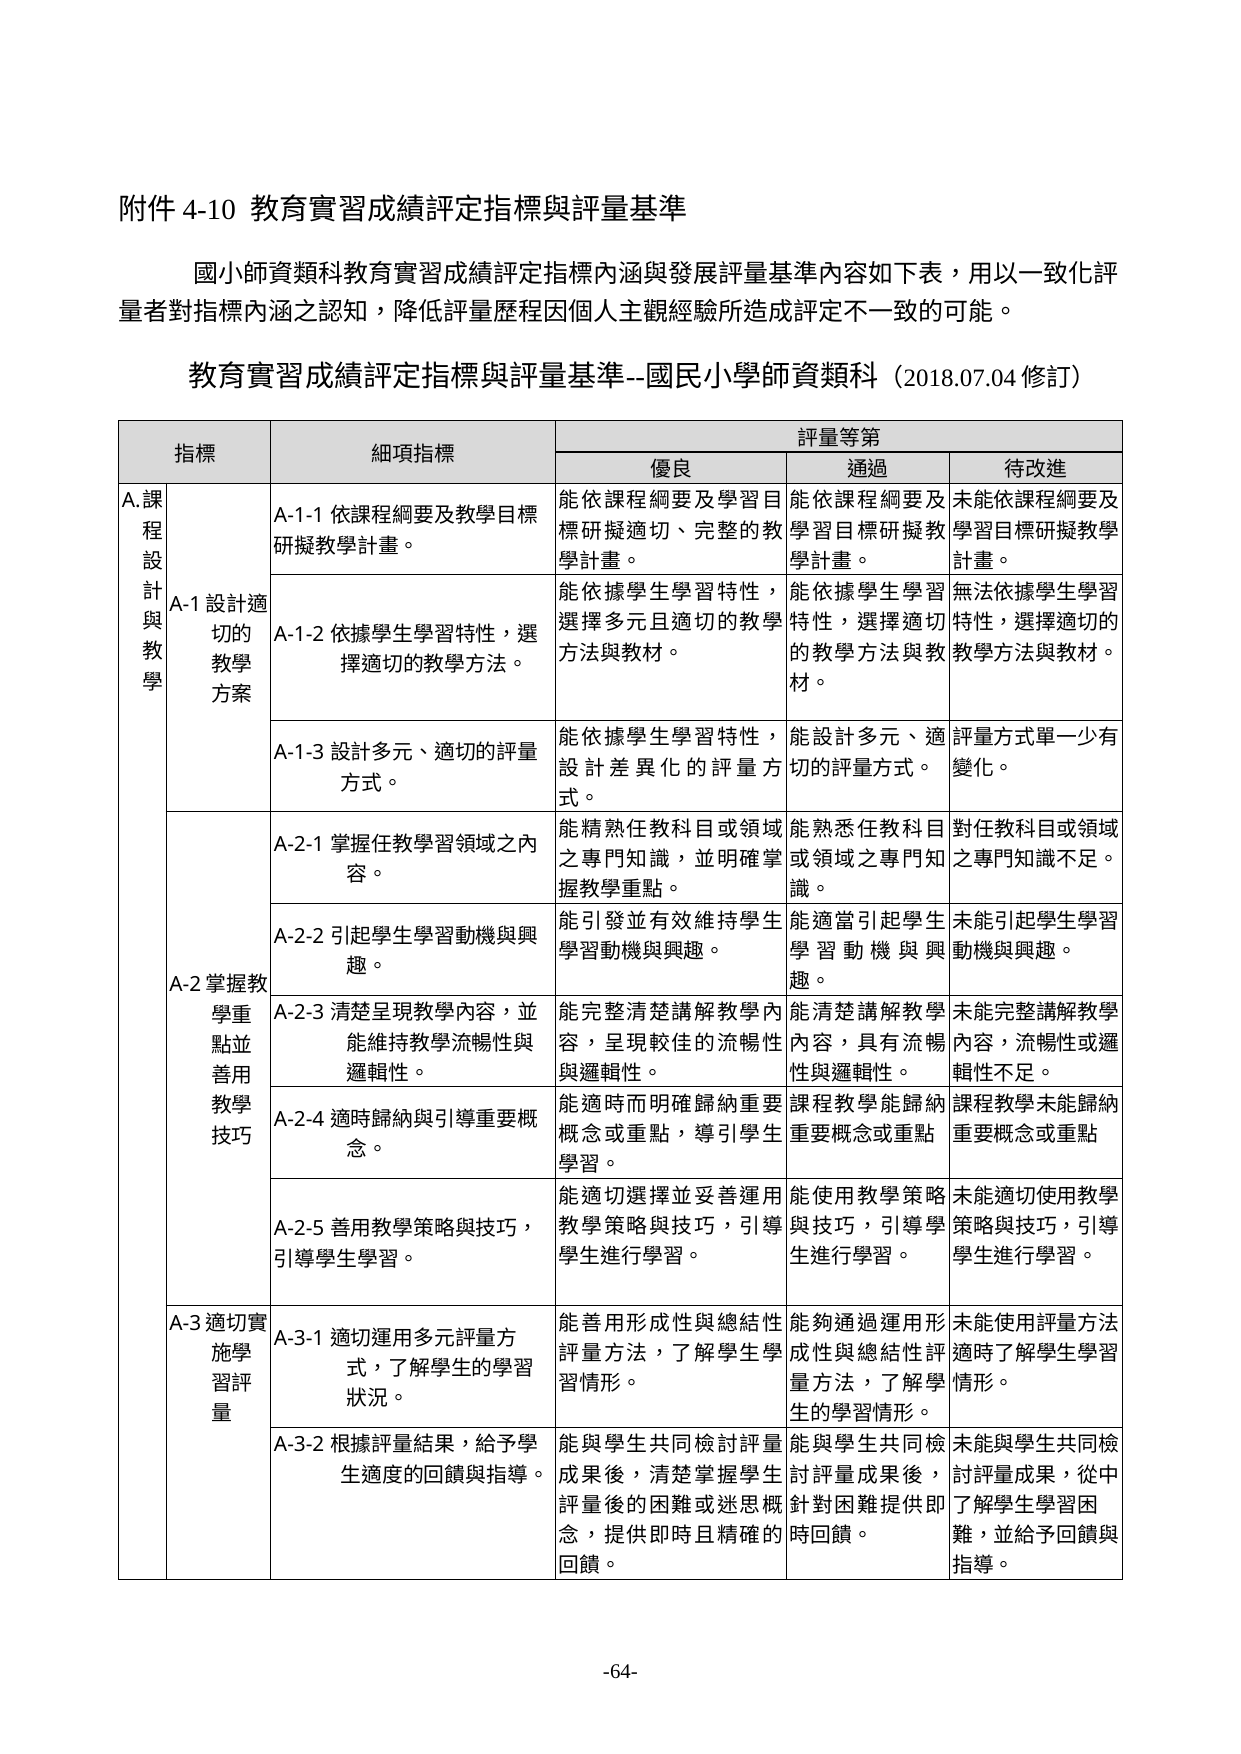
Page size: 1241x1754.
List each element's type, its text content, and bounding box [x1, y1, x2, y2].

table_cell A-1設計適切的教學方案 [167, 484, 270, 811]
table_cell 能使用教學策略與技巧，引導學生進行學習。 [787, 1179, 949, 1305]
table_cell 無法依據學生學習特性，選擇適切的教學方法與教材。 [950, 575, 1122, 719]
table_cell 通過 [787, 453, 949, 483]
table_header 評量等第 [556, 421, 1122, 451]
table_cell A-1-1 依課程綱要及教學目標研擬教學計畫。 [271, 484, 555, 574]
table_cell 能依課程綱要及學習目標研擬教學計畫。 [787, 484, 949, 574]
table_cell 能熟悉任教科目或領域之專門知識。 [787, 812, 949, 903]
text 教育實習成績評定指標與評量基準--國民小學師資類科（2018.07.04修訂） [118, 353, 1122, 395]
table_cell A-2-3 清楚呈現教學內容，並能維持教學流暢性與邏輯性。 [271, 996, 555, 1086]
table_cell 未能完整講解教學內容，流暢性或邏輯性不足。 [950, 996, 1122, 1086]
table_cell A-2-2 引起學生學習動機與興趣。 [271, 904, 555, 994]
table_cell A-3適切實施學習評量 [167, 1306, 270, 1579]
table_cell 未能引起學生學習動機與興趣。 [950, 904, 1122, 994]
table_cell 未能與學生共同檢討評量成果，從中了解學生學習困難，並給予回饋與指導。 [950, 1428, 1122, 1579]
table_cell A-3-2 根據評量結果，給予學生適度的回饋與指導。 [271, 1428, 555, 1579]
table_cell A-1-3 設計多元、適切的評量方式。 [271, 721, 555, 811]
table_cell 能與學生共同檢討評量成果後，清楚掌握學生評量後的困難或迷思概念，提供即時且精確的回饋。 [556, 1428, 786, 1579]
table_cell 能清楚講解教學內容，具有流暢性與邏輯性。 [787, 996, 949, 1086]
table_cell 能依據學生學習特性，設計差異化的評量方式。 [556, 721, 786, 811]
table_cell 待改進 [950, 453, 1122, 483]
table_cell 能依據學生學習特性，選擇適切的教學方法與教材。 [787, 575, 949, 719]
table_cell 課程教學能歸納重要概念或重點 [787, 1087, 949, 1178]
text 國小師資類科教育實習成績評定指標內涵與發展評量基準內容如下表，用以一致化評量者對指標內涵之認知，降低評量歷程因個人主觀經驗所造成評定不一致的可能。 [118, 253, 1122, 328]
table_header 指標 [119, 421, 270, 483]
text 附件4-10 教育實習成績評定指標與評量基準 [118, 186, 1122, 228]
table_cell 能適當引起學生學習動機與興趣。 [787, 904, 949, 994]
table_cell 能精熟任教科目或領域之專門知識，並明確掌握教學重點。 [556, 812, 786, 903]
table_cell A-2-1 掌握任教學習領域之內容。 [271, 812, 555, 903]
table_cell A-2-5 善用教學策略與技巧，引導學生學習。 [271, 1179, 555, 1305]
table_cell 能完整清楚講解教學內容，呈現較佳的流暢性與邏輯性。 [556, 996, 786, 1086]
table_header 細項指標 [271, 421, 555, 483]
table_cell 課程教學未能歸納重要概念或重點 [950, 1087, 1122, 1178]
table_cell 評量方式單一少有變化。 [950, 721, 1122, 811]
table_cell 能依據學生學習特性，選擇多元且適切的教學方法與教材。 [556, 575, 786, 719]
table_cell A-2掌握教學重點並善用教學技巧 [167, 812, 270, 1305]
table_cell A-2-4 適時歸納與引導重要概念。 [271, 1087, 555, 1178]
table_cell 對任教科目或領域之專門知識不足。 [950, 812, 1122, 903]
table_cell 能引發並有效維持學生學習動機與興趣。 [556, 904, 786, 994]
table_cell 能依課程綱要及學習目標研擬適切、完整的教學計畫。 [556, 484, 786, 574]
table_cell 優良 [556, 453, 786, 483]
table_cell 能設計多元、適切的評量方式。 [787, 721, 949, 811]
table_cell 能適切選擇並妥善運用教學策略與技巧，引導學生進行學習。 [556, 1179, 786, 1305]
table_cell 能與學生共同檢討評量成果後，針對困難提供即時回饋。 [787, 1428, 949, 1579]
table_cell 未能適切使用教學策略與技巧，引導學生進行學習。 [950, 1179, 1122, 1305]
table_cell 能善用形成性與總結性評量方法，了解學生學習情形。 [556, 1306, 786, 1427]
table_cell A-1-2 依據學生學習特性，選擇適切的教學方法。 [271, 575, 555, 719]
table_cell A-3-1 適切運用多元評量方式，了解學生的學習狀況。 [271, 1306, 555, 1427]
table_cell 能夠通過運用形成性與總結性評量方法，了解學生的學習情形。 [787, 1306, 949, 1427]
table_cell 能適時而明確歸納重要概念或重點，導引學生學習。 [556, 1087, 786, 1178]
table_cell 未能依課程綱要及學習目標研擬教學計畫。 [950, 484, 1122, 574]
table_cell A.課程設計與教學 [119, 484, 166, 1579]
table_cell 未能使用評量方法適時了解學生學習情形。 [950, 1306, 1122, 1427]
